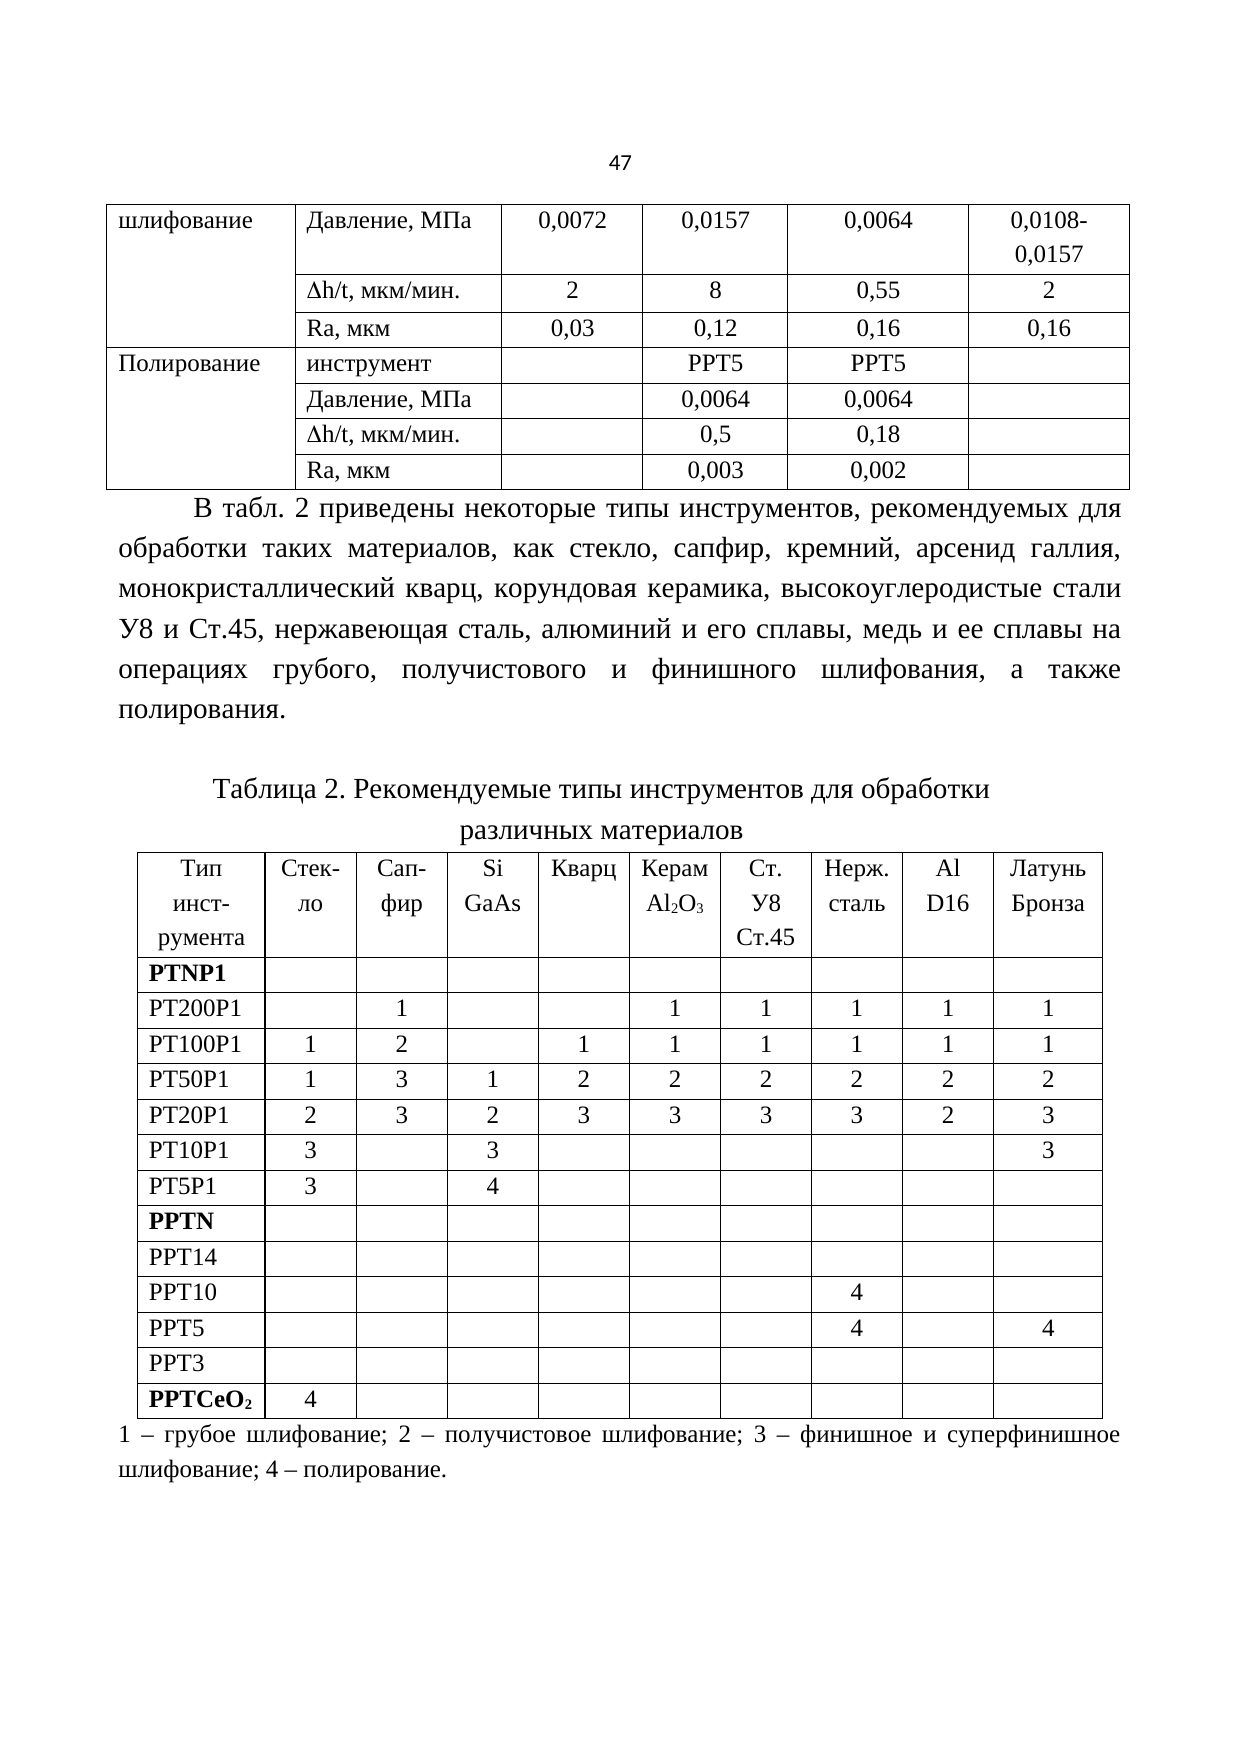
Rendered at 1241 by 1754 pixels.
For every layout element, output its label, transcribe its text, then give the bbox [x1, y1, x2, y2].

table_cell [448, 1029, 538, 1063]
table_cell 2 [448, 1100, 538, 1134]
table_cell [903, 1384, 993, 1418]
table_cell 2 [266, 1100, 356, 1134]
table_cell [721, 1135, 811, 1170]
table_cell Давление, МПа [296, 384, 501, 418]
table_cell [630, 1313, 720, 1347]
table_cell [721, 1348, 811, 1383]
table_cell [812, 1206, 902, 1241]
table_cell [357, 1206, 447, 1241]
table_cell 3 [357, 1100, 447, 1134]
table_cell 3 [812, 1100, 902, 1134]
table_cell h/t, мкм/мин. [296, 275, 501, 312]
table_cell 2 [721, 1064, 811, 1099]
table_cell [266, 1206, 356, 1241]
table_cell [630, 1242, 720, 1276]
table_cell [812, 1348, 902, 1383]
table_cell [721, 1277, 811, 1312]
table_header Кварц [539, 853, 629, 957]
table_cell 3 [539, 1100, 629, 1134]
table_cell [266, 1242, 356, 1276]
table_cell 2 [969, 275, 1129, 312]
table_cell Тонкое шлифование [107, 205, 295, 347]
table_cell 1 [630, 993, 720, 1028]
table_cell 0,0064 [788, 384, 968, 418]
table_cell [812, 1135, 902, 1170]
table_cell [448, 1206, 538, 1241]
table_header Ст. У8 Ст.45 [721, 853, 811, 957]
table_cell [539, 1384, 629, 1418]
table_cell 3 [994, 1100, 1102, 1134]
table_cell 1 [994, 1029, 1102, 1063]
text В табл. 2 приведены некоторые типы инструментов, рекомендуемых для обработки таких материалов, как стекло, сапфир, кремний, арсенид галлия, монокристаллический кварц, корундовая керамика, высокоуглеродистые стали У8 и Ст.45, нержавеющая сталь, алюминий и его сплавы, медь и ее сплавы на операциях грубого, получистового и финишного шлифования, а также полирования. [118, 490, 1122, 725]
table_cell 0,0108-0,0157 [969, 205, 1129, 274]
table_cell [630, 1135, 720, 1170]
table_cell [539, 1171, 629, 1205]
table_cell [357, 1242, 447, 1276]
table_cell PT50P1 [138, 1064, 264, 1099]
text 1 – грубое шлифование; 2 – получистовое шлифование; 3 – финишное и суперфинишное шлифование; 4 – полирование. [118, 1419, 1122, 1483]
table_cell 3 [448, 1135, 538, 1170]
table_cell [630, 1171, 720, 1205]
table_cell 1 [448, 1064, 538, 1099]
table_cell [994, 1384, 1102, 1418]
table_cell 2 [630, 1064, 720, 1099]
table_cell РРТ5 [788, 348, 968, 383]
table_cell Ra, мкм [296, 455, 501, 489]
table_cell [994, 1277, 1102, 1312]
table_cell [539, 1242, 629, 1276]
table_cell 3 [266, 1171, 356, 1205]
table_cell [539, 1277, 629, 1312]
table_cell 0,16 [788, 313, 968, 347]
table_cell [721, 1384, 811, 1418]
table_cell 2 [539, 1064, 629, 1099]
table_cell [448, 1384, 538, 1418]
table_cell РРТ10 [138, 1277, 264, 1312]
table_cell [903, 1242, 993, 1276]
table_cell 3 [630, 1100, 720, 1134]
table_cell [357, 1135, 447, 1170]
table_cell 4 [448, 1171, 538, 1205]
table_cell [357, 1384, 447, 1418]
table_cell [812, 958, 902, 992]
text различных материалов [81, 812, 1122, 845]
table_cell PT200P1 [138, 993, 264, 1028]
table_header Тип инст- румента [138, 853, 264, 957]
table_cell 1 [903, 993, 993, 1028]
table_cell PTNP1 [138, 958, 264, 992]
table_cell РРТСеО2 [138, 1384, 264, 1418]
table_cell [721, 1171, 811, 1205]
table_cell [903, 1171, 993, 1205]
table_cell [448, 1348, 538, 1383]
table_cell [448, 993, 538, 1028]
table_cell [630, 1206, 720, 1241]
table_cell 0,0064 [788, 205, 968, 274]
table_cell [903, 1206, 993, 1241]
table_cell 2 [903, 1100, 993, 1134]
table_cell РРТ3 [138, 1348, 264, 1383]
table_header Латунь Бронза [994, 853, 1102, 957]
table_header Нерж. сталь [812, 853, 902, 957]
table_cell 4 [994, 1313, 1102, 1347]
table_cell [539, 1348, 629, 1383]
table_cell [357, 958, 447, 992]
table_cell 1 [721, 993, 811, 1028]
table_cell 1 [812, 993, 902, 1028]
table_cell 1 [266, 1029, 356, 1063]
table_cell [721, 958, 811, 992]
table_cell [630, 1348, 720, 1383]
table_cell Полирование [107, 348, 295, 489]
table_cell РРТ14 [138, 1242, 264, 1276]
table_cell [539, 1313, 629, 1347]
table_cell [903, 1348, 993, 1383]
table_cell 4 [266, 1384, 356, 1418]
table_cell [969, 384, 1129, 418]
table_cell [448, 1313, 538, 1347]
table_cell [357, 1348, 447, 1383]
table_cell [357, 1277, 447, 1312]
table_cell PT5P1 [138, 1171, 264, 1205]
table_cell 8 [643, 275, 787, 312]
table_cell 0,03 [502, 313, 642, 347]
table_cell [630, 1384, 720, 1418]
table_cell [969, 455, 1129, 489]
table_cell [903, 1313, 993, 1347]
table_header Si GaAs [448, 853, 538, 957]
table_cell [502, 455, 642, 489]
table_cell 4 [812, 1313, 902, 1347]
table_cell 0,0072 [502, 205, 642, 274]
table_cell 1 [266, 1064, 356, 1099]
table_cell 3 [994, 1135, 1102, 1170]
table_cell 0,5 [643, 419, 787, 454]
table_cell РРТ5 [138, 1313, 264, 1347]
table_cell РРТ5 [643, 348, 787, 383]
table_cell [994, 1348, 1102, 1383]
table_cell 1 [721, 1029, 811, 1063]
table_cell 1 [630, 1029, 720, 1063]
table_cell [721, 1206, 811, 1241]
table_cell 2 [502, 275, 642, 312]
table_cell 4 [812, 1277, 902, 1312]
table_cell [812, 1171, 902, 1205]
table_header Al D16 [903, 853, 993, 957]
table_cell 2 [357, 1029, 447, 1063]
table_cell [812, 1242, 902, 1276]
table_cell [502, 348, 642, 383]
table_cell 0,16 [969, 313, 1129, 347]
table_header Керам Al2O3 [630, 853, 720, 957]
table_cell h/t, мкм/мин. [296, 419, 501, 454]
table_cell [266, 1313, 356, 1347]
text Таблица 2. Рекомендуемые типы инструментов для обработки [81, 772, 1122, 805]
table_cell [266, 958, 356, 992]
table_cell [502, 384, 642, 418]
table_cell [266, 1348, 356, 1383]
table_cell PT20P1 [138, 1100, 264, 1134]
table_cell 1 [812, 1029, 902, 1063]
table_cell 0,55 [788, 275, 968, 312]
table_cell [812, 1384, 902, 1418]
table_cell [502, 419, 642, 454]
table_cell PPTN [138, 1206, 264, 1241]
table_cell [448, 1277, 538, 1312]
table_cell [357, 1171, 447, 1205]
table_cell инструмент [296, 348, 501, 383]
table_cell [539, 1206, 629, 1241]
table_cell [266, 1277, 356, 1312]
table_cell [903, 1277, 993, 1312]
table_cell [539, 958, 629, 992]
table_cell 2 [994, 1064, 1102, 1099]
table_cell [994, 1206, 1102, 1241]
table_cell 0,003 [643, 455, 787, 489]
table_cell [969, 419, 1129, 454]
table_cell PT10P1 [138, 1135, 264, 1170]
table_cell 3 [721, 1100, 811, 1134]
table_cell [448, 958, 538, 992]
table_cell [903, 1135, 993, 1170]
table_cell [903, 958, 993, 992]
table_cell [630, 1277, 720, 1312]
table_header Стек- ло [266, 853, 356, 957]
table_cell [994, 1171, 1102, 1205]
table_cell Ra, мкм [296, 313, 501, 347]
table_cell [630, 958, 720, 992]
table_cell 1 [539, 1029, 629, 1063]
table_cell [969, 348, 1129, 383]
table_cell 0,12 [643, 313, 787, 347]
table_cell [721, 1313, 811, 1347]
table_cell 0,0157 [643, 205, 787, 274]
table_cell [721, 1242, 811, 1276]
table_cell [539, 993, 629, 1028]
table_cell 2 [812, 1064, 902, 1099]
table_cell [357, 1313, 447, 1347]
table_cell 1 [994, 993, 1102, 1028]
table_cell 1 [357, 993, 447, 1028]
table_header Сап-фир [357, 853, 447, 957]
table_cell PT100P1 [138, 1029, 264, 1063]
table_cell [448, 1242, 538, 1276]
table_cell 3 [357, 1064, 447, 1099]
table_cell 3 [266, 1135, 356, 1170]
table_cell [994, 958, 1102, 992]
table_cell 0,0064 [643, 384, 787, 418]
table_cell [994, 1242, 1102, 1276]
table_cell 0,002 [788, 455, 968, 489]
table_cell 1 [903, 1029, 993, 1063]
table_cell [266, 993, 356, 1028]
table_cell Давление, МПа [296, 205, 501, 274]
table_cell [539, 1135, 629, 1170]
table_cell 0,18 [788, 419, 968, 454]
table_cell 2 [903, 1064, 993, 1099]
